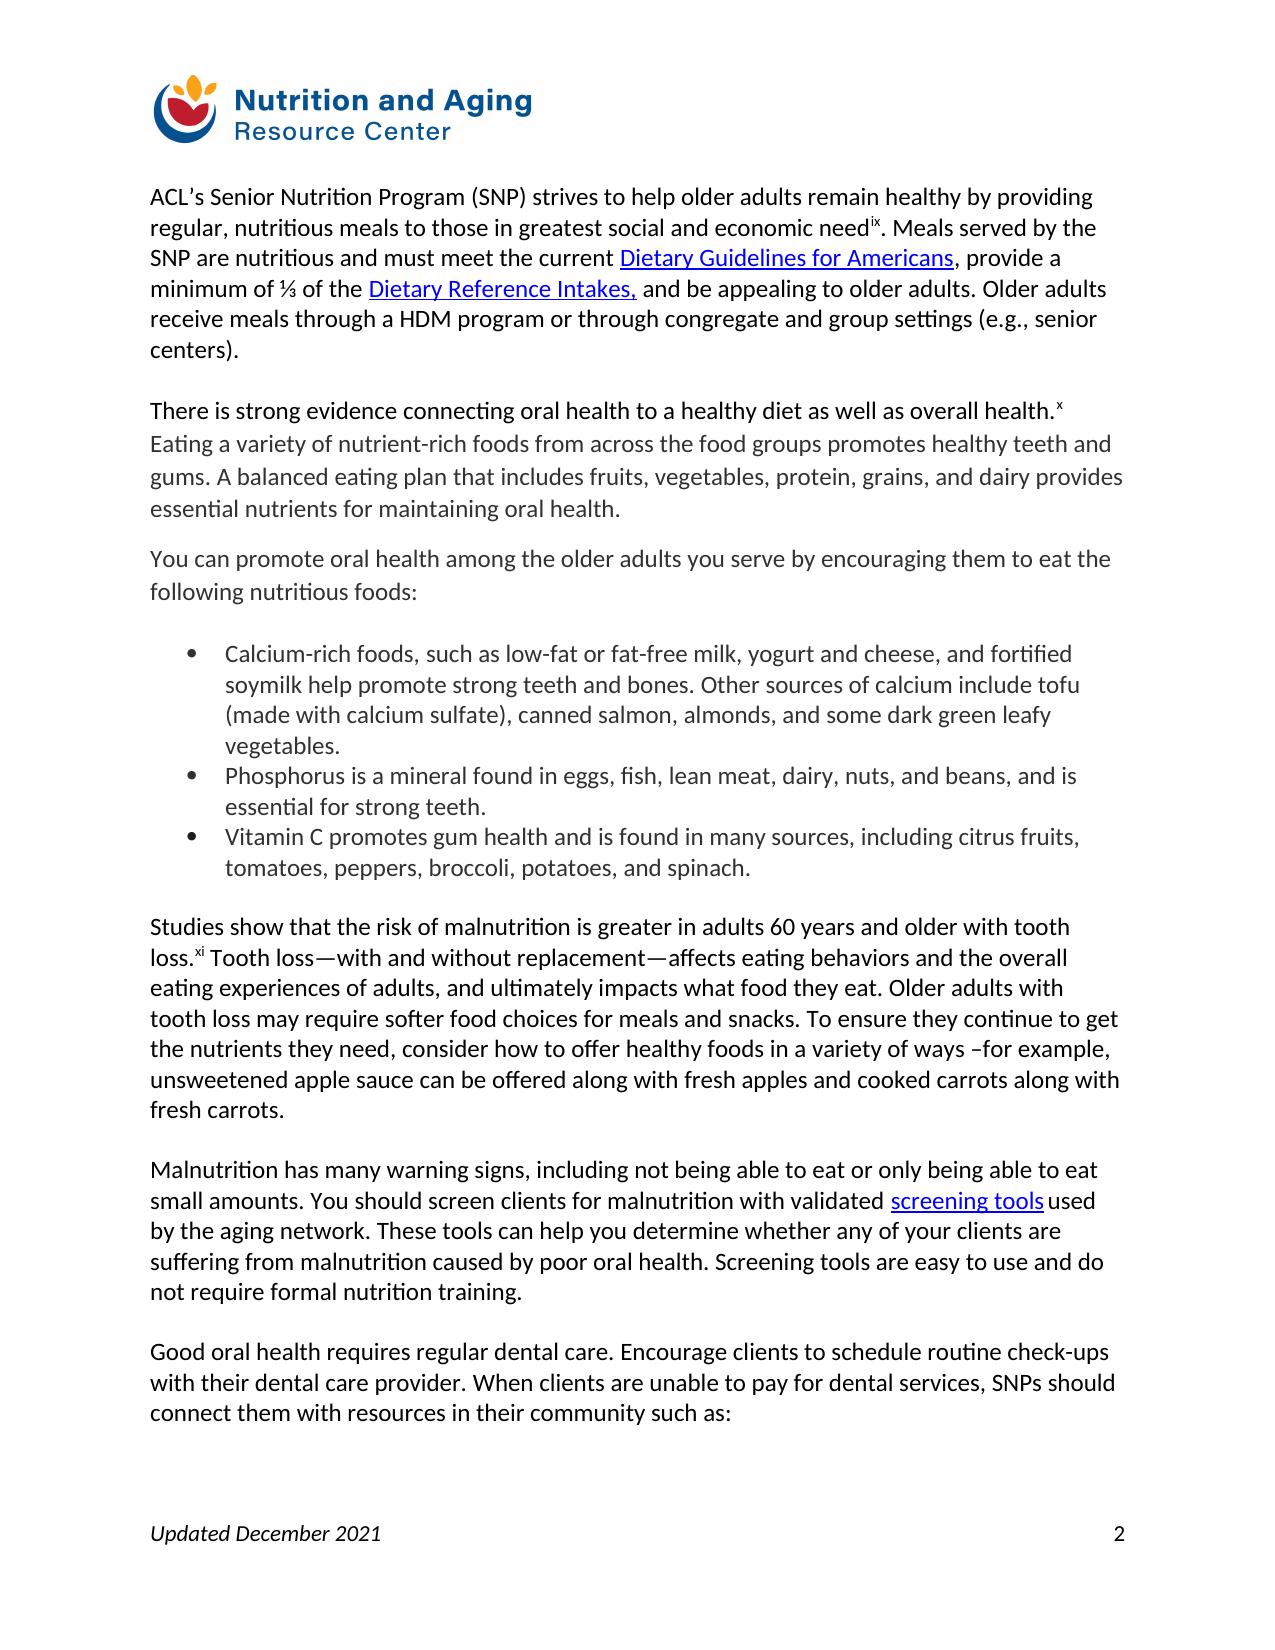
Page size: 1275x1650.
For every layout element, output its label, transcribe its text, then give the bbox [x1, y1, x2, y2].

text You can promote oral health among the older adults you serve by encouraging them to eat the following nutritious foods: [150, 543, 1125, 607]
text Good oral health requires regular dental care. Encourage clients to schedule routine check-ups with their dental care provider. When clients are unable to pay for dental services, SNPs should connect them with resources in their community such as: [150, 1336, 1125, 1428]
list Phosphorus is a mineral found in eggs, fish, lean meat, dairy, nuts, and beans, and is essential for strong teeth. [187, 760, 1125, 821]
list Calcium-rich foods, such as low-fat or fat-free milk, yogurt and cheese, and fortified soymilk help promote strong teeth and bones. Other sources of calcium include tofu (made with calcium sulfate), canned salmon, almonds, and some dark green leafy vegetables. [187, 638, 1125, 760]
text Malnutrition has many warning signs, including not being able to eat or only being able to eat small amounts. You should screen clients for malnutrition with validated screening tools used by the aging network. These tools can help you determine whether any of your clients are suffering from malnutrition caused by poor oral health. Screening tools are easy to use and do not require formal nutrition training. [150, 1154, 1125, 1307]
list Vitamin C promotes gum health and is found in many sources, including citrus fruits, tomatoes, peppers, broccoli, potatoes, and spinach. [187, 821, 1125, 882]
picture [150, 75, 554, 151]
text ACL’s Senior Nutrition Program (SNP) strives to help older adults remain healthy by providing regular, nutritious meals to those in greatest social and economic need. Meals served by the SNP are nutritious and must meet the current Dietary Guidelines for Americans, provide a minimum of ⅓ of the Dietary Reference Intakes, and be appealing to older adults. Older adults receive meals through a HDM program or through congregate and group settings (e.g., senior centers). [150, 181, 1125, 364]
text Studies show that the risk of malnutrition is greater in adults 60 years and older with tooth loss. Tooth loss—with and without replacement—affects eating behaviors and the overall eating experiences of adults, and ultimately impacts what food they eat. Older adults with tooth loss may require softer food choices for meals and snacks. To ensure they continue to get the nutrients they need, consider how to offer healthy foods in a variety of ways –for example, unsweetened apple sauce can be offered along with fresh apples and cooked carrots along with fresh carrots. [150, 912, 1125, 1125]
text There is strong evidence connecting oral health to a healthy diet as well as overall health. Eating a variety of nutrient-rich foods from across the food groups promotes healthy teeth and gums. A balanced eating plan that includes fruits, vegetables, protein, grains, and dairy provides essential nutrients for maintaining oral health. [150, 395, 1125, 524]
